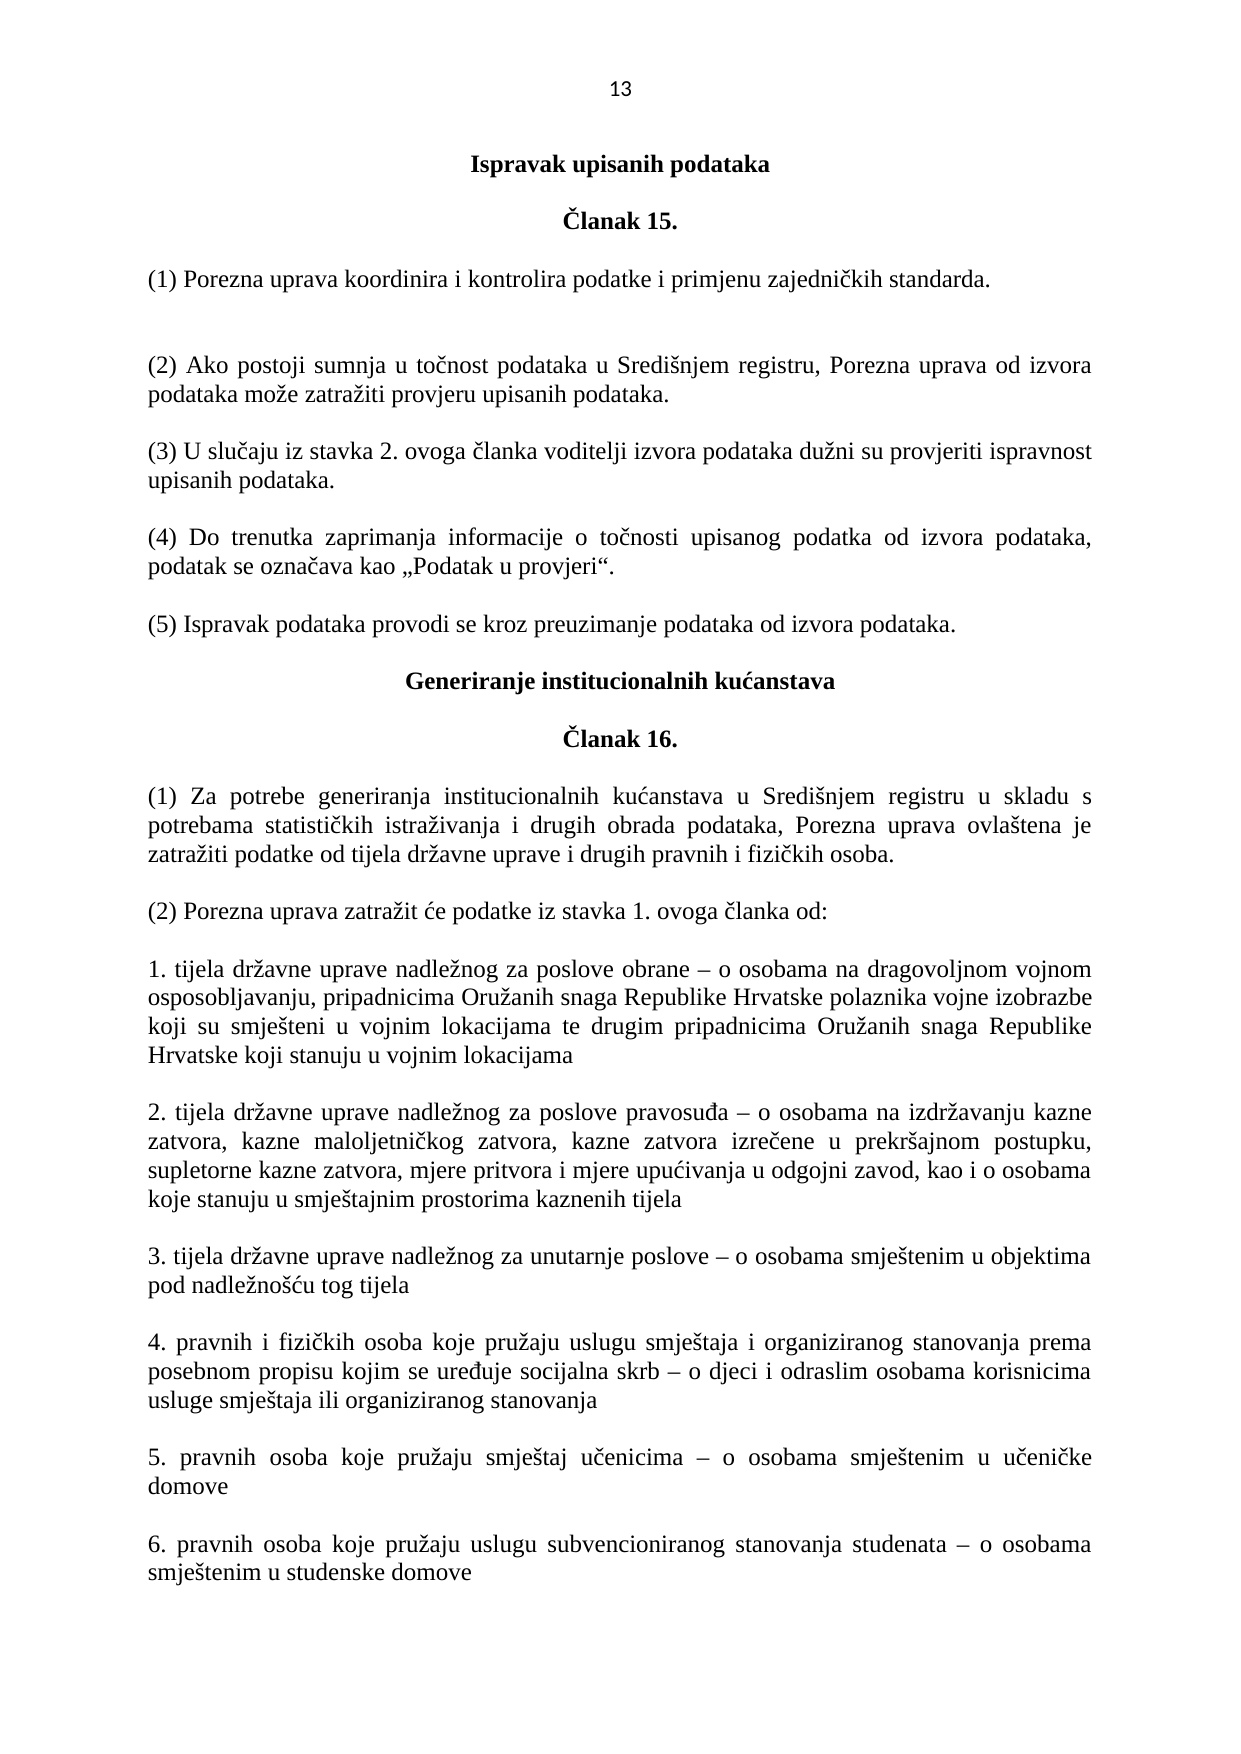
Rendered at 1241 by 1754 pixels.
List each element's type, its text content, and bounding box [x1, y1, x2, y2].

text Ispravak upisanih podataka [148, 149, 1093, 177]
text (1) Za potrebe generiranja institucionalnih kućanstava u Središnjem registru u skladu s potrebama statističkih istraživanja i drugih obrada podataka, Porezna uprava ovlaštena je zatražiti podatke od tijela državne uprave i drugih pravnih i fizičkih osoba. [148, 781, 1093, 867]
text 1. tijela državne uprave nadležnog za poslove obrane – o osobama na dragovoljnom vojnom osposobljavanju, pripadnicima Oružanih snaga Republike Hrvatske polaznika vojne izobrazbe koji su smješteni u vojnim lokacijama te drugim pripadnicima Oružanih snaga Republike Hrvatske koji stanuju u vojnim lokacijama [148, 954, 1093, 1069]
text 4. pravnih i fizičkih osoba koje pružaju uslugu smještaja i organiziranog stanovanja prema posebnom propisu kojim se uređuje socijalna skrb – o djeci i odraslim osobama korisnicima usluge smještaja ili organiziranog stanovanja [148, 1327, 1093, 1414]
text Članak 15. [148, 206, 1093, 235]
text (4) Do trenutka zaprimanja informacije o točnosti upisanog podatka od izvora podataka, podatak se označava kao „Podatak u provjeri“. [148, 522, 1093, 580]
text (2) Ako postoji sumnja u točnost podataka u Središnjem registru, Porezna uprava od izvora podataka može zatražiti provjeru upisanih podataka. [148, 350, 1093, 407]
text 3. tijela državne uprave nadležnog za unutarnje poslove – o osobama smještenim u objektima pod nadležnošću tog tijela [148, 1241, 1093, 1299]
text 5. pravnih osoba koje pružaju smještaj učenicima – o osobama smještenim u učeničke domove [148, 1442, 1093, 1500]
text (5) Ispravak podataka provodi se kroz preuzimanje podataka od izvora podataka. [148, 609, 1093, 637]
text 6. pravnih osoba koje pružaju uslugu subvencioniranog stanovanja studenata – o osobama smještenim u studenske domove [148, 1529, 1093, 1586]
text Članak 16. [148, 724, 1093, 752]
text 2. tijela državne uprave nadležnog za poslove pravosuđa – o osobama na izdržavanju kazne zatvora, kazne maloljetničkog zatvora, kazne zatvora izrečene u prekršajnom postupku, supletorne kazne zatvora, mjere pritvora i mjere upućivanja u odgojni zavod, kao i o osobama koje stanuju u smještajnim prostorima kaznenih tijela [148, 1097, 1093, 1212]
text (2) Porezna uprava zatražit će podatke iz stavka 1. ovoga članka od: [148, 896, 1093, 925]
text (1) Porezna uprava koordinira i kontrolira podatke i primjenu zajedničkih standarda. [148, 264, 1093, 292]
text (3) U slučaju iz stavka 2. ovoga članka voditelji izvora podataka dužni su provjeriti ispravnost upisanih podataka. [148, 436, 1093, 494]
text Generiranje institucionalnih kućanstava [148, 666, 1093, 695]
